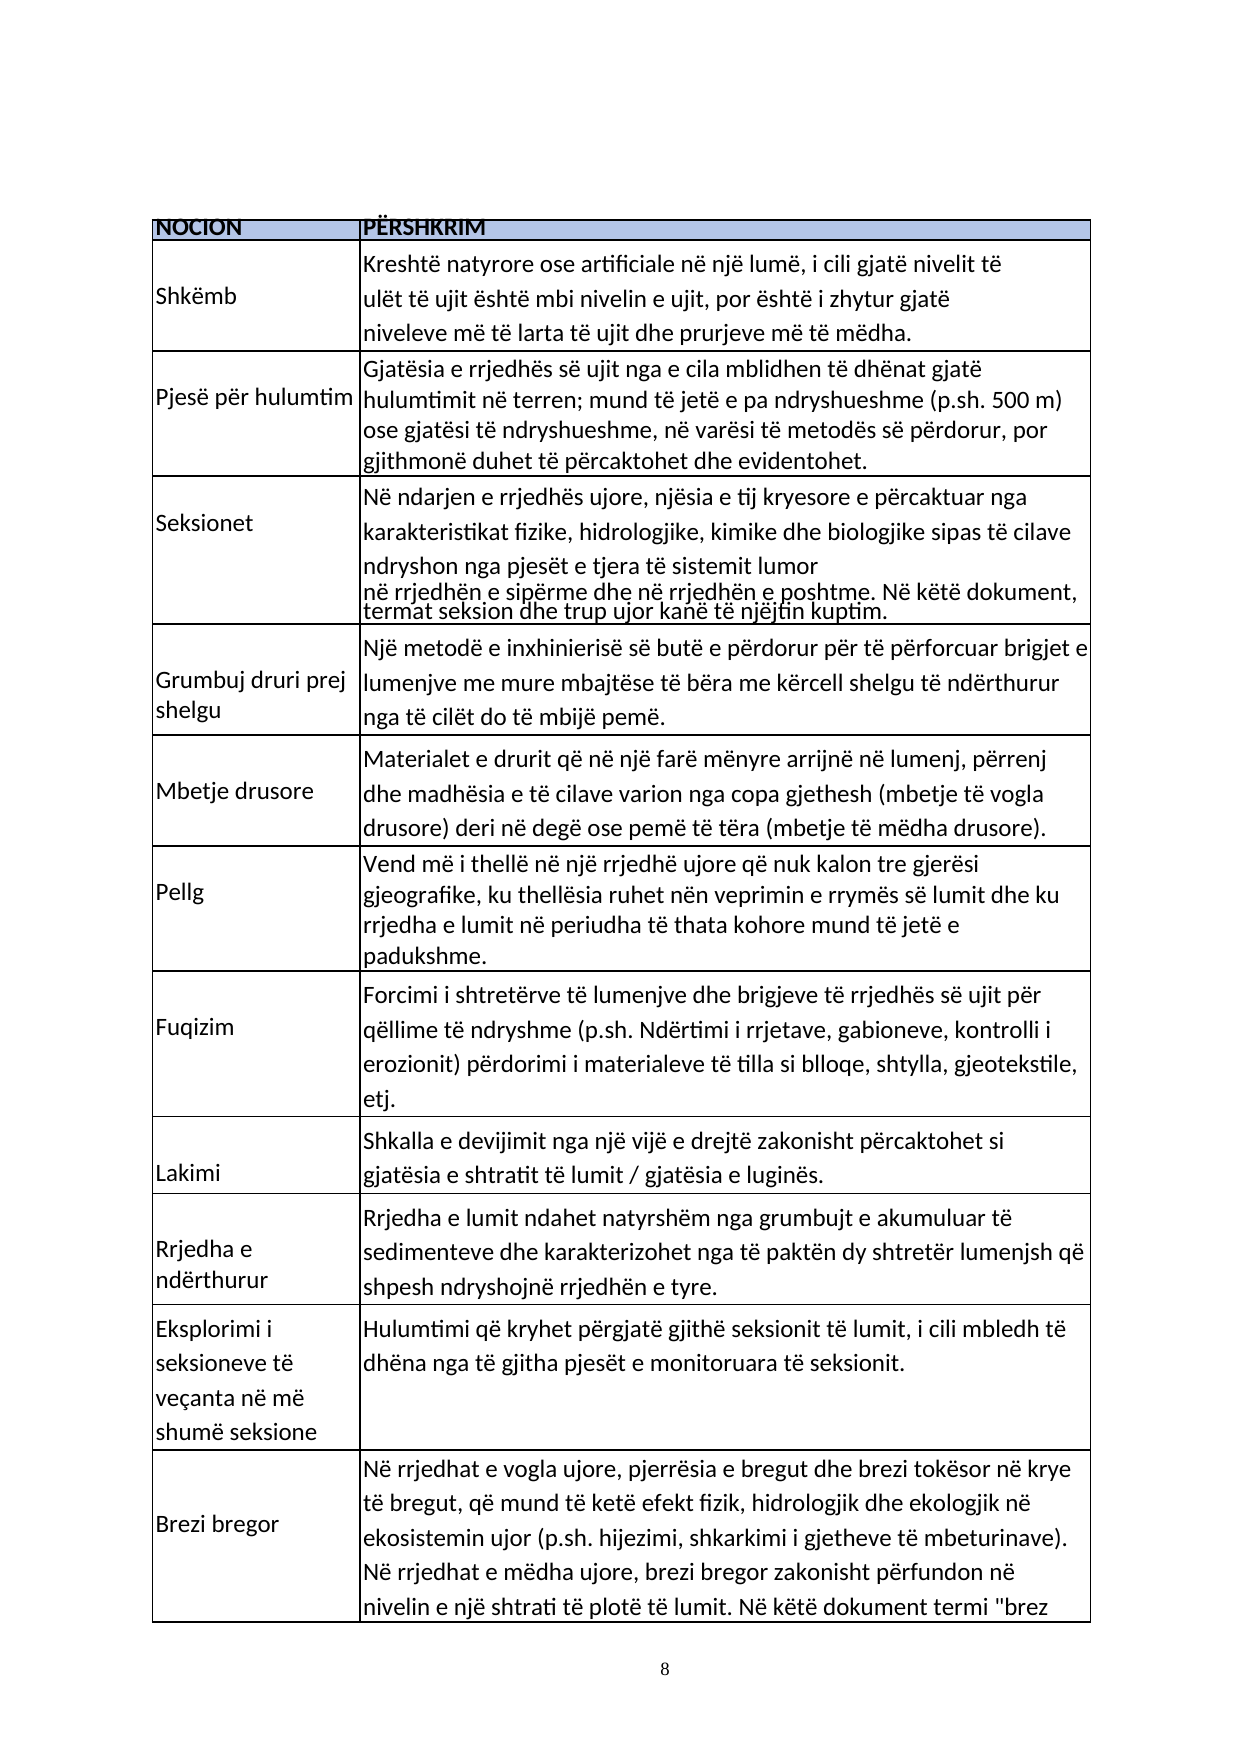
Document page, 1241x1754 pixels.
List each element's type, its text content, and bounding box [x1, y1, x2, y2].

table_cell Në ndarjen e rrjedhës ujore, njësia e tij kryesore e përcaktuar nga karakteristikat fizike, hidrologjike, kimike dhe biologjike sipas të cilave ndryshon nga pjesët e tjera të sistemit lumor në rrjedhën e sipërme dhe në rrjedhën e poshtme. Në këtë dokument, termat seksion dhe trup ujor kanë të njëjtin kuptim. [361, 477, 1090, 623]
table_cell Gjatësia e rrjedhës së ujit nga e cila mblidhen të dhënat gjatë hulumtimit në terren; mund të jetë e pa ndryshueshme (p.sh. 500 m) ose gjatësi të ndryshueshme, në varësi të metodës së përdorur, por gjithmonë duhet të përcaktohet dhe evidentohet. [361, 352, 1090, 475]
table_cell Shkalla e devijimit nga një vijë e drejtë zakonisht përcaktohet si gjatësia e shtratit të lumit / gjatësia e luginës. [361, 1117, 1090, 1192]
table_cell Vend më i thellë në një rrjedhë ujore që nuk kalon tre gjerësi gjeografike, ku thellësia ruhet nën veprimin e rrymës së lumit dhe ku rrjedha e lumit në periudha të thata kohore mund të jetë e padukshme. [361, 847, 1090, 970]
table_cell Pellg [153, 847, 359, 970]
table_cell Fuqizim [153, 972, 359, 1116]
table_cell Pjesë për hulumtim [153, 352, 359, 475]
table_cell Rrjedha e ndërthurur [153, 1194, 359, 1303]
table_cell Kreshtë natyrore ose artificiale në një lumë, i cili gjatë nivelit të ulët të ujit është mbi nivelin e ujit, por është i zhytur gjatë niveleve më të larta të ujit dhe prurjeve më të mëdha. [361, 241, 1090, 350]
table_cell Rrjedha e lumit ndahet natyrshëm nga grumbujt e akumuluar të sedimenteve dhe karakterizohet nga të paktën dy shtretër lumenjsh që shpesh ndryshojnë rrjedhën e tyre. [361, 1194, 1090, 1303]
table_cell Mbetje drusore [153, 736, 359, 845]
table_cell Brezi bregor [153, 1451, 359, 1621]
table_header NOCION [153, 221, 359, 239]
table_header PËRSHKRIM [361, 221, 1090, 239]
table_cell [361, 1451, 1090, 1621]
table_cell Lakimi [153, 1117, 359, 1192]
table_cell Hulumtimi që kryhet përgjatë gjithë seksionit të lumit, i cili mbledh të dhëna nga të gjitha pjesët e monitoruara të seksionit. [361, 1305, 1090, 1449]
table_cell Seksionet [153, 477, 359, 623]
table_cell Materialet e drurit që në një farë mënyre arrijnë në lumenj, përrenj dhe madhësia e të cilave varion nga copa gjethesh (mbetje të vogla drusore) deri në degë ose pemë të tëra (mbetje të mëdha drusore). [361, 736, 1090, 845]
table_cell Një metodë e inxhinierisë së butë e përdorur për të përforcuar brigjet e lumenjve me mure mbajtëse të bëra me kërcell shelgu të ndërthurur nga të cilët do të mbijë pemë. [361, 625, 1090, 734]
table_cell Shkëmb [153, 241, 359, 350]
table_cell Forcimi i shtretërve të lumenjve dhe brigjeve të rrjedhës së ujit për qëllime të ndryshme (p.sh. Ndërtimi i rrjetave, gabioneve, kontrolli i erozionit) përdorimi i materialeve të tilla si blloqe, shtylla, gjeotekstile, etj. [361, 972, 1090, 1116]
table_cell Eksplorimi i seksioneve të veçanta në më shumë seksione [153, 1305, 359, 1449]
table_cell Grumbuj druri prej shelgu [153, 625, 359, 734]
